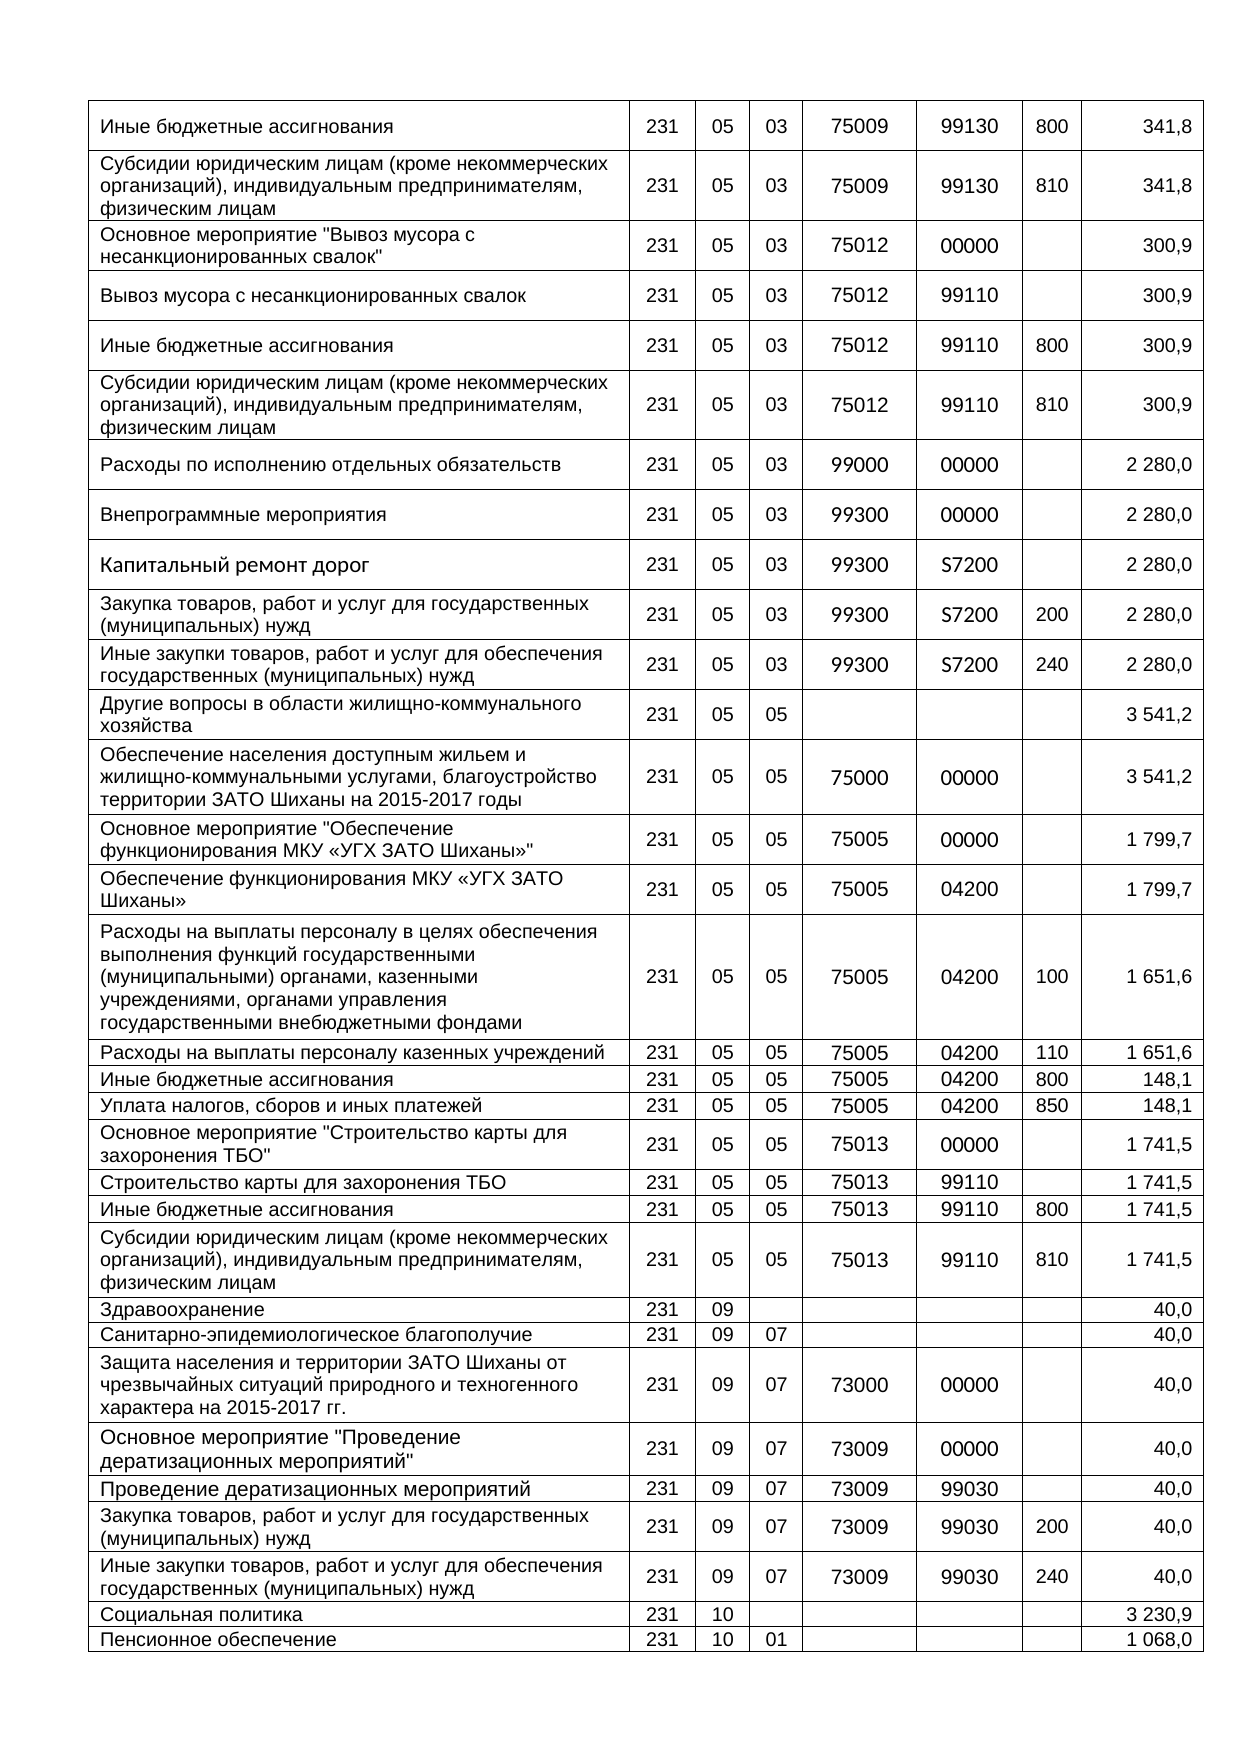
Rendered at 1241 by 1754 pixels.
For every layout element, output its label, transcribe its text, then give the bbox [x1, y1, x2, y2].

table_cell 05 [750, 1066, 802, 1092]
table_cell 05 [750, 1196, 802, 1222]
table_cell 231 [630, 1423, 695, 1475]
table_cell 800 [1023, 1196, 1081, 1222]
table_cell 231 [630, 490, 695, 539]
table_cell 07 [750, 1476, 802, 1501]
table_cell Обеспечение населения доступным жильем и жилищно-коммунальными услугами, благоустройство территории ЗАТО Шиханы на 2015-2017 годы [89, 740, 629, 814]
table_cell [1023, 221, 1081, 269]
table_cell [803, 1323, 916, 1347]
table_cell 75005 [803, 1093, 916, 1118]
table_cell 00000 [917, 1348, 1022, 1422]
table_cell 3 541,2 [1082, 690, 1203, 739]
table_cell 231 [630, 440, 695, 489]
table_cell 05 [696, 1040, 749, 1065]
table_cell 231 [630, 1323, 695, 1347]
table_cell 300,9 [1082, 371, 1203, 439]
table_cell [917, 1602, 1022, 1626]
table_cell 240 [1023, 1552, 1081, 1601]
table_cell 231 [630, 1298, 695, 1322]
table_cell 231 [630, 740, 695, 814]
table_cell 05 [696, 540, 749, 589]
table_cell 03 [750, 271, 802, 319]
table_cell [1023, 690, 1081, 739]
table_cell Внепрограммные мероприятия [89, 490, 629, 539]
table_cell 05 [696, 101, 749, 150]
table_cell 99000 [803, 440, 916, 489]
table_cell Пенсионное обеспечение [89, 1627, 629, 1651]
table_cell 200 [1023, 1502, 1081, 1551]
table_cell 99030 [917, 1476, 1022, 1501]
table_cell [1023, 1298, 1081, 1322]
table_cell 05 [696, 865, 749, 914]
table_cell 75000 [803, 740, 916, 814]
table_cell Субсидии юридическим лицам (кроме некоммерческих организаций), индивидуальным предпринимателям, физическим лицам [89, 151, 629, 219]
table_cell 00000 [917, 815, 1022, 864]
table_cell 05 [750, 740, 802, 814]
table_cell 04200 [917, 865, 1022, 914]
table_cell 1 741,5 [1082, 1223, 1203, 1297]
table_cell Закупка товаров, работ и услуг для государственных (муниципальных) нужд [89, 1502, 629, 1551]
table_cell 75013 [803, 1120, 916, 1168]
table_cell 00000 [917, 440, 1022, 489]
table_cell 75012 [803, 221, 916, 269]
table_cell Вывоз мусора с несанкционированных свалок [89, 271, 629, 319]
table_cell 231 [630, 1120, 695, 1168]
table_cell 07 [750, 1502, 802, 1551]
table_cell [1023, 740, 1081, 814]
table_cell 73009 [803, 1476, 916, 1501]
table_cell 05 [750, 915, 802, 1039]
table_cell 231 [630, 321, 695, 369]
table_cell 05 [696, 371, 749, 439]
table_cell 231 [630, 1476, 695, 1501]
table_cell 05 [696, 271, 749, 319]
table_cell 850 [1023, 1093, 1081, 1118]
table_cell 05 [696, 321, 749, 369]
table_cell 05 [696, 490, 749, 539]
table_cell 05 [696, 1196, 749, 1222]
table_cell 40,0 [1082, 1298, 1203, 1322]
table_cell 300,9 [1082, 271, 1203, 319]
table_cell [1023, 1323, 1081, 1347]
table_cell 05 [696, 640, 749, 689]
table_cell 110 [1023, 1040, 1081, 1065]
table_cell 1 651,6 [1082, 915, 1203, 1039]
table_cell 231 [630, 1348, 695, 1422]
table_cell 200 [1023, 590, 1081, 639]
table_cell 99300 [803, 490, 916, 539]
table_cell 75005 [803, 865, 916, 914]
table_cell 148,1 [1082, 1066, 1203, 1092]
table_cell 73009 [803, 1552, 916, 1601]
table_cell 00000 [917, 1120, 1022, 1168]
table_cell 40,0 [1082, 1552, 1203, 1601]
table_cell 231 [630, 915, 695, 1039]
table_cell 75013 [803, 1196, 916, 1222]
table_cell Уплата налогов, сборов и иных платежей [89, 1093, 629, 1118]
table_cell Иные бюджетные ассигнования [89, 101, 629, 150]
table_cell 99110 [917, 371, 1022, 439]
table_cell Иные закупки товаров, работ и услуг для обеспечения государственных (муниципальных) нужд [89, 1552, 629, 1601]
table_cell S7200 [917, 640, 1022, 689]
table_cell Основное мероприятие "Проведение дератизационных мероприятий" [89, 1423, 629, 1475]
table_cell [1023, 1476, 1081, 1501]
table_cell 05 [750, 865, 802, 914]
table_cell 231 [630, 271, 695, 319]
table_cell 231 [630, 1552, 695, 1601]
table_cell 231 [630, 640, 695, 689]
table_cell 09 [696, 1423, 749, 1475]
table_cell Расходы на выплаты персоналу в целях обеспечения выполнения функций государственными (муниципальными) органами, казенными учреждениями, органами управления государственными внебюджетными фондами [89, 915, 629, 1039]
table_cell Защита населения и территории ЗАТО Шиханы от чрезвычайных ситуаций природного и техногенного характера на 2015-2017 гг. [89, 1348, 629, 1422]
table_cell Иные бюджетные ассигнования [89, 1066, 629, 1092]
table_cell 3 541,2 [1082, 740, 1203, 814]
table_cell 05 [696, 1066, 749, 1092]
table_cell 231 [630, 1502, 695, 1551]
table_cell [803, 690, 916, 739]
table_cell 99110 [917, 1196, 1022, 1222]
table_cell Иные закупки товаров, работ и услуг для обеспечения государственных (муниципальных) нужд [89, 640, 629, 689]
table_cell 231 [630, 151, 695, 219]
table_cell 73009 [803, 1502, 916, 1551]
table_cell 03 [750, 440, 802, 489]
table_cell 75013 [803, 1170, 916, 1195]
table_cell 09 [696, 1323, 749, 1347]
table_cell [1023, 1348, 1081, 1422]
table_cell 99030 [917, 1552, 1022, 1601]
table_cell 04200 [917, 1066, 1022, 1092]
table_cell 2 280,0 [1082, 490, 1203, 539]
table_cell 40,0 [1082, 1476, 1203, 1501]
table_cell [750, 1298, 802, 1322]
table_cell Здравоохранение [89, 1298, 629, 1322]
table_cell Капитальный ремонт дорог [89, 540, 629, 589]
table_cell 99110 [917, 1223, 1022, 1297]
table_cell 73000 [803, 1348, 916, 1422]
table_cell 231 [630, 690, 695, 739]
table_cell 341,8 [1082, 101, 1203, 150]
table_cell 10 [696, 1627, 749, 1651]
table_cell 231 [630, 1223, 695, 1297]
table_cell 05 [750, 1120, 802, 1168]
table_cell 05 [696, 590, 749, 639]
table_cell 09 [696, 1502, 749, 1551]
table_cell [1023, 271, 1081, 319]
table_cell Основное мероприятие "Обеспечение функционирования МКУ «УГХ ЗАТО Шиханы»" [89, 815, 629, 864]
table_cell Субсидии юридическим лицам (кроме некоммерческих организаций), индивидуальным предпринимателям, физическим лицам [89, 1223, 629, 1297]
table_cell 40,0 [1082, 1323, 1203, 1347]
table_cell [803, 1627, 916, 1651]
table_cell 05 [696, 1120, 749, 1168]
table_cell 2 280,0 [1082, 540, 1203, 589]
table_cell 810 [1023, 151, 1081, 219]
table_cell 300,9 [1082, 321, 1203, 369]
table_cell 231 [630, 1093, 695, 1118]
table_cell 810 [1023, 1223, 1081, 1297]
table_cell 10 [696, 1602, 749, 1626]
table_cell 1 068,0 [1082, 1627, 1203, 1651]
table_cell 05 [696, 221, 749, 269]
table_cell 99110 [917, 271, 1022, 319]
table_cell 03 [750, 151, 802, 219]
table_cell [917, 1298, 1022, 1322]
table_cell 231 [630, 1066, 695, 1092]
table_cell 1 651,6 [1082, 1040, 1203, 1065]
table_cell 1 741,5 [1082, 1120, 1203, 1168]
table_cell [917, 690, 1022, 739]
table_cell 05 [696, 815, 749, 864]
table_cell [1023, 540, 1081, 589]
table_cell Расходы на выплаты персоналу казенных учреждений [89, 1040, 629, 1065]
table_cell 800 [1023, 321, 1081, 369]
table_cell [803, 1602, 916, 1626]
table_cell 40,0 [1082, 1348, 1203, 1422]
table_cell 231 [630, 101, 695, 150]
table_cell 231 [630, 590, 695, 639]
table_cell 99030 [917, 1502, 1022, 1551]
table_cell 09 [696, 1552, 749, 1601]
table_cell 231 [630, 1040, 695, 1065]
table_cell 231 [630, 1602, 695, 1626]
table_cell 00000 [917, 1423, 1022, 1475]
table_cell 03 [750, 101, 802, 150]
table_cell 99130 [917, 101, 1022, 150]
table_cell 05 [750, 690, 802, 739]
table_cell [1023, 1602, 1081, 1626]
table_cell [1023, 865, 1081, 914]
table_cell 09 [696, 1298, 749, 1322]
table_cell Иные бюджетные ассигнования [89, 1196, 629, 1222]
table_cell S7200 [917, 590, 1022, 639]
table_cell 03 [750, 371, 802, 439]
table_cell 2 280,0 [1082, 640, 1203, 689]
table_cell 231 [630, 1170, 695, 1195]
table_cell 75012 [803, 371, 916, 439]
table_cell 231 [630, 1196, 695, 1222]
table_cell 03 [750, 640, 802, 689]
table_cell 231 [630, 815, 695, 864]
table_cell 75012 [803, 321, 916, 369]
table_cell 75005 [803, 815, 916, 864]
table_cell 04200 [917, 1093, 1022, 1118]
table_cell [1023, 1120, 1081, 1168]
table_cell 73009 [803, 1423, 916, 1475]
table_cell 05 [696, 690, 749, 739]
table_cell 75005 [803, 1066, 916, 1092]
table_cell 09 [696, 1348, 749, 1422]
table_cell 99300 [803, 540, 916, 589]
table_cell [1023, 490, 1081, 539]
table_cell 07 [750, 1423, 802, 1475]
table_cell Иные бюджетные ассигнования [89, 321, 629, 369]
table_cell 1 799,7 [1082, 815, 1203, 864]
table_cell Расходы по исполнению отдельных обязательств [89, 440, 629, 489]
table_cell [1023, 1423, 1081, 1475]
table_cell 75009 [803, 101, 916, 150]
table_cell 09 [696, 1476, 749, 1501]
table_cell [1023, 815, 1081, 864]
table_cell [917, 1323, 1022, 1347]
table_cell 00000 [917, 221, 1022, 269]
table_cell 99130 [917, 151, 1022, 219]
table_cell 2 280,0 [1082, 590, 1203, 639]
table_cell Строительство карты для захоронения ТБО [89, 1170, 629, 1195]
table_cell 07 [750, 1552, 802, 1601]
table_cell 05 [696, 1170, 749, 1195]
table_cell 05 [750, 815, 802, 864]
table_cell 75009 [803, 151, 916, 219]
table_cell S7200 [917, 540, 1022, 589]
table_cell [1023, 1170, 1081, 1195]
table_cell 05 [750, 1223, 802, 1297]
table_cell 04200 [917, 915, 1022, 1039]
table_cell Основное мероприятие "Вывоз мусора с несанкционированных свалок" [89, 221, 629, 269]
table_cell 05 [696, 915, 749, 1039]
table_cell 810 [1023, 371, 1081, 439]
table_cell 1 741,5 [1082, 1170, 1203, 1195]
table_cell 75013 [803, 1223, 916, 1297]
table_cell 05 [696, 1093, 749, 1118]
table_cell 05 [750, 1093, 802, 1118]
table_cell 03 [750, 540, 802, 589]
table_cell 300,9 [1082, 221, 1203, 269]
table_cell Субсидии юридическим лицам (кроме некоммерческих организаций), индивидуальным предпринимателям, физическим лицам [89, 371, 629, 439]
table_cell 100 [1023, 915, 1081, 1039]
table_cell 07 [750, 1348, 802, 1422]
table_cell 148,1 [1082, 1093, 1203, 1118]
table_cell 240 [1023, 640, 1081, 689]
table_cell 800 [1023, 101, 1081, 150]
table_cell 00000 [917, 740, 1022, 814]
table_cell 01 [750, 1627, 802, 1651]
table_cell 231 [630, 221, 695, 269]
table_cell 231 [630, 1627, 695, 1651]
table_cell 231 [630, 371, 695, 439]
table_cell 99300 [803, 590, 916, 639]
table_cell 05 [750, 1170, 802, 1195]
table_cell Основное мероприятие "Строительство карты для захоронения ТБО" [89, 1120, 629, 1168]
table_cell 75012 [803, 271, 916, 319]
table_cell 1 799,7 [1082, 865, 1203, 914]
table_cell 03 [750, 221, 802, 269]
table_cell 40,0 [1082, 1502, 1203, 1551]
table_cell [1023, 1627, 1081, 1651]
table_cell 341,8 [1082, 151, 1203, 219]
table_cell [803, 1298, 916, 1322]
table_cell 3 230,9 [1082, 1602, 1203, 1626]
table_cell 75005 [803, 915, 916, 1039]
table_cell 00000 [917, 490, 1022, 539]
table_cell [917, 1627, 1022, 1651]
table_cell 99110 [917, 321, 1022, 369]
table_cell 2 280,0 [1082, 440, 1203, 489]
table_cell Другие вопросы в области жилищно-коммунального хозяйства [89, 690, 629, 739]
table_cell Закупка товаров, работ и услуг для государственных (муниципальных) нужд [89, 590, 629, 639]
table_cell 800 [1023, 1066, 1081, 1092]
table_cell 03 [750, 490, 802, 539]
table_cell 231 [630, 865, 695, 914]
table_cell 05 [696, 1223, 749, 1297]
table_cell Санитарно-эпидемиологическое благополучие [89, 1323, 629, 1347]
table_cell 99300 [803, 640, 916, 689]
table_cell 40,0 [1082, 1423, 1203, 1475]
table_cell 03 [750, 321, 802, 369]
table_cell 04200 [917, 1040, 1022, 1065]
table_cell 05 [696, 151, 749, 219]
table_cell 03 [750, 590, 802, 639]
table_cell 1 741,5 [1082, 1196, 1203, 1222]
table_cell 05 [696, 740, 749, 814]
table_cell Социальная политика [89, 1602, 629, 1626]
table_cell 75005 [803, 1040, 916, 1065]
table_cell Обеспечение функционирования МКУ «УГХ ЗАТО Шиханы» [89, 865, 629, 914]
table_cell 99110 [917, 1170, 1022, 1195]
table_cell [750, 1602, 802, 1626]
table_cell 231 [630, 540, 695, 589]
table_cell Проведение дератизационных мероприятий [89, 1476, 629, 1501]
table_cell 07 [750, 1323, 802, 1347]
table_cell 05 [750, 1040, 802, 1065]
table_cell 05 [696, 440, 749, 489]
table_cell [1023, 440, 1081, 489]
